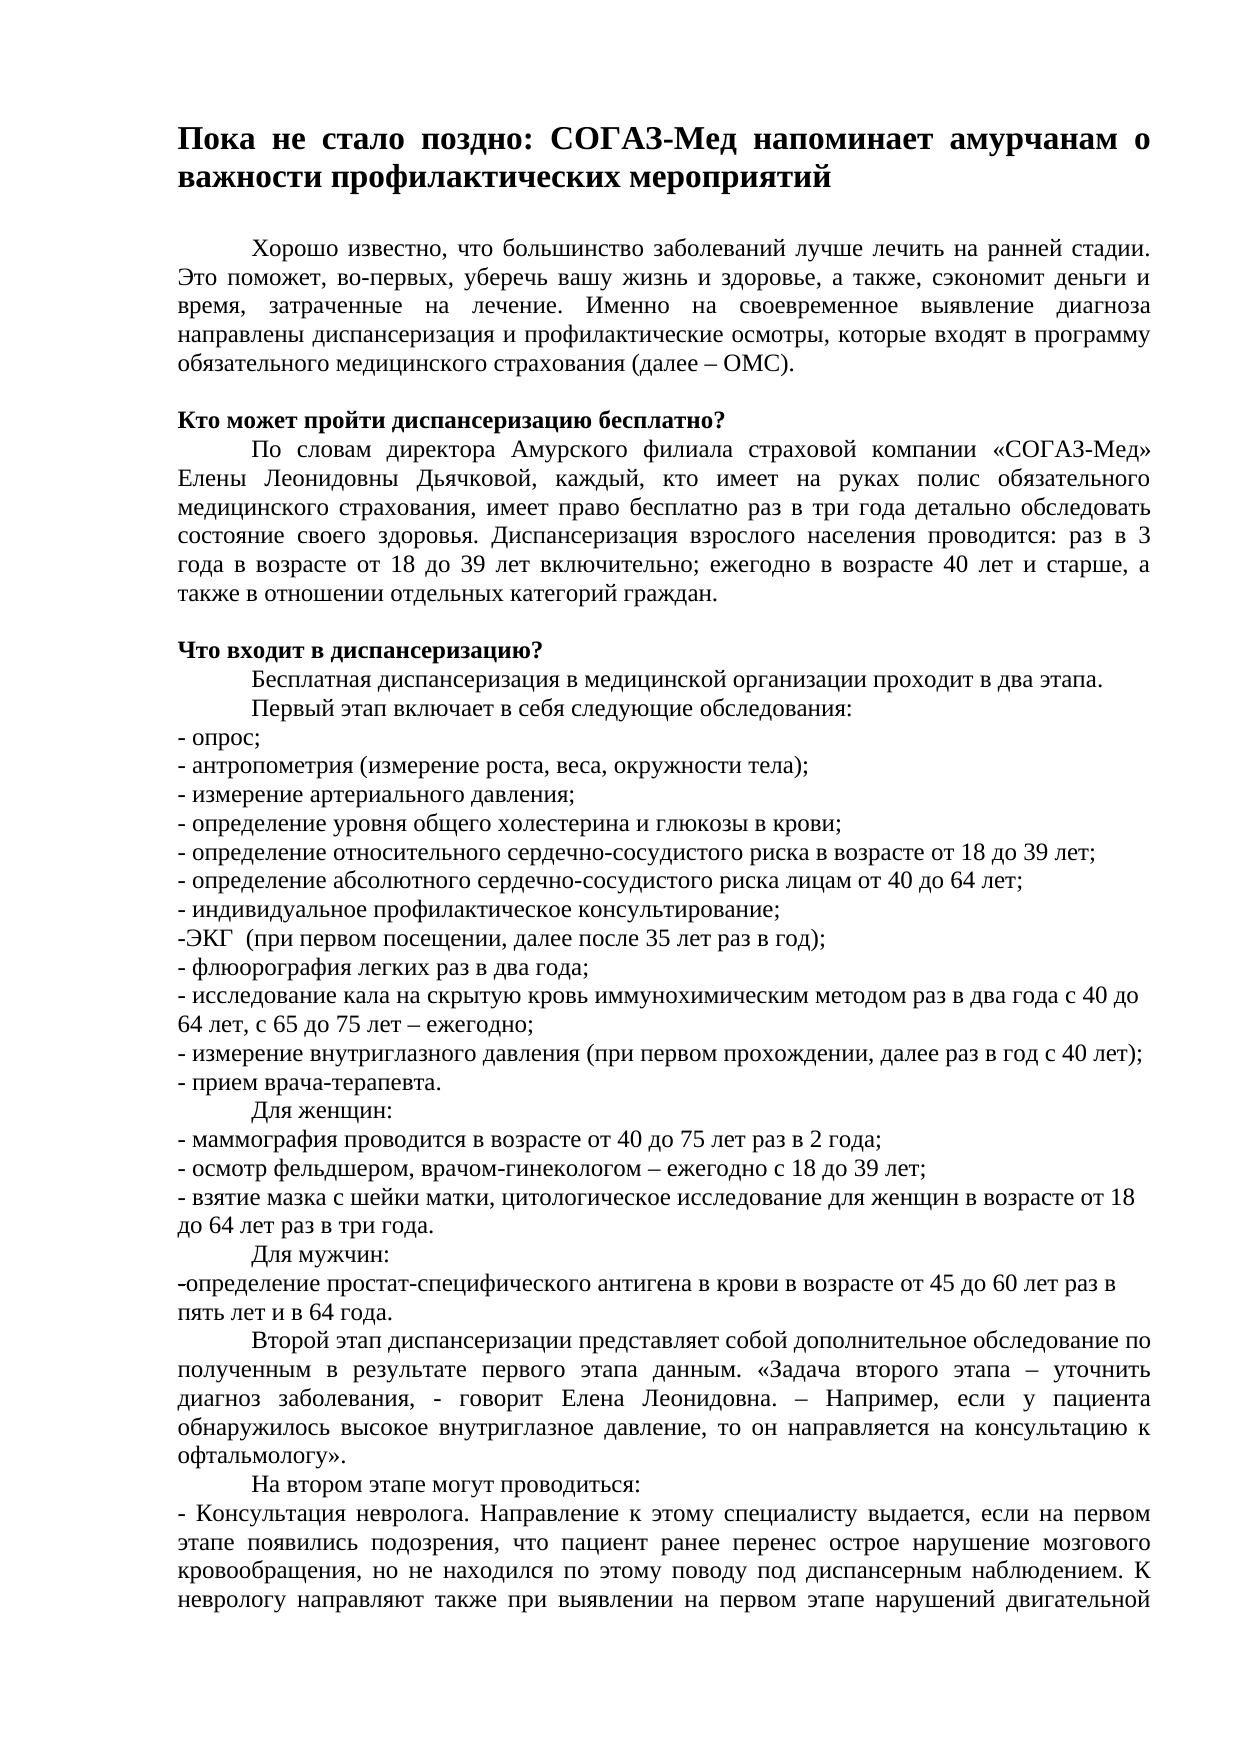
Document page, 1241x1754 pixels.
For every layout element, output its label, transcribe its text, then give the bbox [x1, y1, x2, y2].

text Первый этап включает в себя следующие обследования: - опрос; - антропометрия (измерение роста, веса, окружности тела); - измерение артериального давления; - определение уровня общего холестерина и глюкозы в крови; - определение относительного сердечно-сосудистого риска в возрасте от 18 до 39 лет; - определение абсолютного сердечно-сосудистого риска лицам от 40 до 64 лет; - индивидуальное профилактическое консультирование; -ЭКГ (при первом посещении, далее после 35 лет раз в год); - флюорография легких раз в два года; - исследование кала на скрытую кровь иммунохимическим методом раз в два года с 40 до 64 лет, с 65 до 75 лет – ежегодно; [177, 693, 1152, 1038]
text - маммография проводится в возрасте от 40 до 75 лет раз в 2 года; [177, 1124, 1152, 1153]
text Кто может пройти диспансеризацию бесплатно? [177, 406, 1152, 434]
text Для мужчин: [177, 1239, 1152, 1268]
text - взятие мазка с шейки матки, цитологическое исследование для женщин в возрасте от 18 до 64 лет раз в три года. [177, 1182, 1152, 1239]
text - осмотр фельдшером, врачом-гинекологом – ежегодно с 18 до 39 лет; [177, 1153, 1152, 1182]
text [177, 1498, 1152, 1613]
text По словам директора Амурского филиала страховой компании «СОГАЗ-Мед» Елены Леонидовны Дьячковой, каждый, кто имеет на руках полис обязательного медицинского страхования, имеет право бесплатно раз в три года детально обследовать состояние своего здоровья. Диспансеризация взрослого населения проводится: раз в 3 года в возрасте от 18 до 39 лет включительно; ежегодно в возрасте 40 лет и старше, а также в отношении отдельных категорий граждан. [177, 434, 1152, 607]
text Для женщин: [177, 1096, 1152, 1124]
text - измерение внутриглазного давления (при первом прохождении, далее раз в год с 40 лет); [177, 1038, 1152, 1067]
text Бесплатная диспансеризация в медицинской организации проходит в два этапа. [177, 664, 1152, 693]
text Хорошо известно, что большинство заболеваний лучше лечить на ранней стадии. Это поможет, во-первых, уберечь вашу жизнь и здоровье, а также, сэкономит деньги и время, затраченные на лечение. Именно на своевременное выявление диагноза направлены диспансеризация и профилактические осмотры, которые входят в программу обязательного медицинского страхования (далее – ОМС). [177, 233, 1152, 377]
text На втором этапе могут проводиться: [177, 1469, 1152, 1498]
text -определение простат-специфического антигена в крови в возрасте от 45 до 60 лет раз в пять лет и в 64 года. [177, 1268, 1152, 1326]
text - прием врача-терапевта. [177, 1067, 1152, 1096]
text Пока не стало поздно: СОГАЗ-Мед напоминает амурчанам о важности профилактических мероприятий [177, 118, 1152, 195]
text Второй этап диспансеризации представляет собой дополнительное обследование по полученным в результате первого этапа данным. «Задача второго этапа – уточнить диагноз заболевания, - говорит Елена Леонидовна. – Например, если у пациента обнаружилось высокое внутриглазное давление, то он направляется на консультацию к офтальмологу». [177, 1326, 1152, 1469]
text Что входит в диспансеризацию? [177, 636, 1152, 664]
